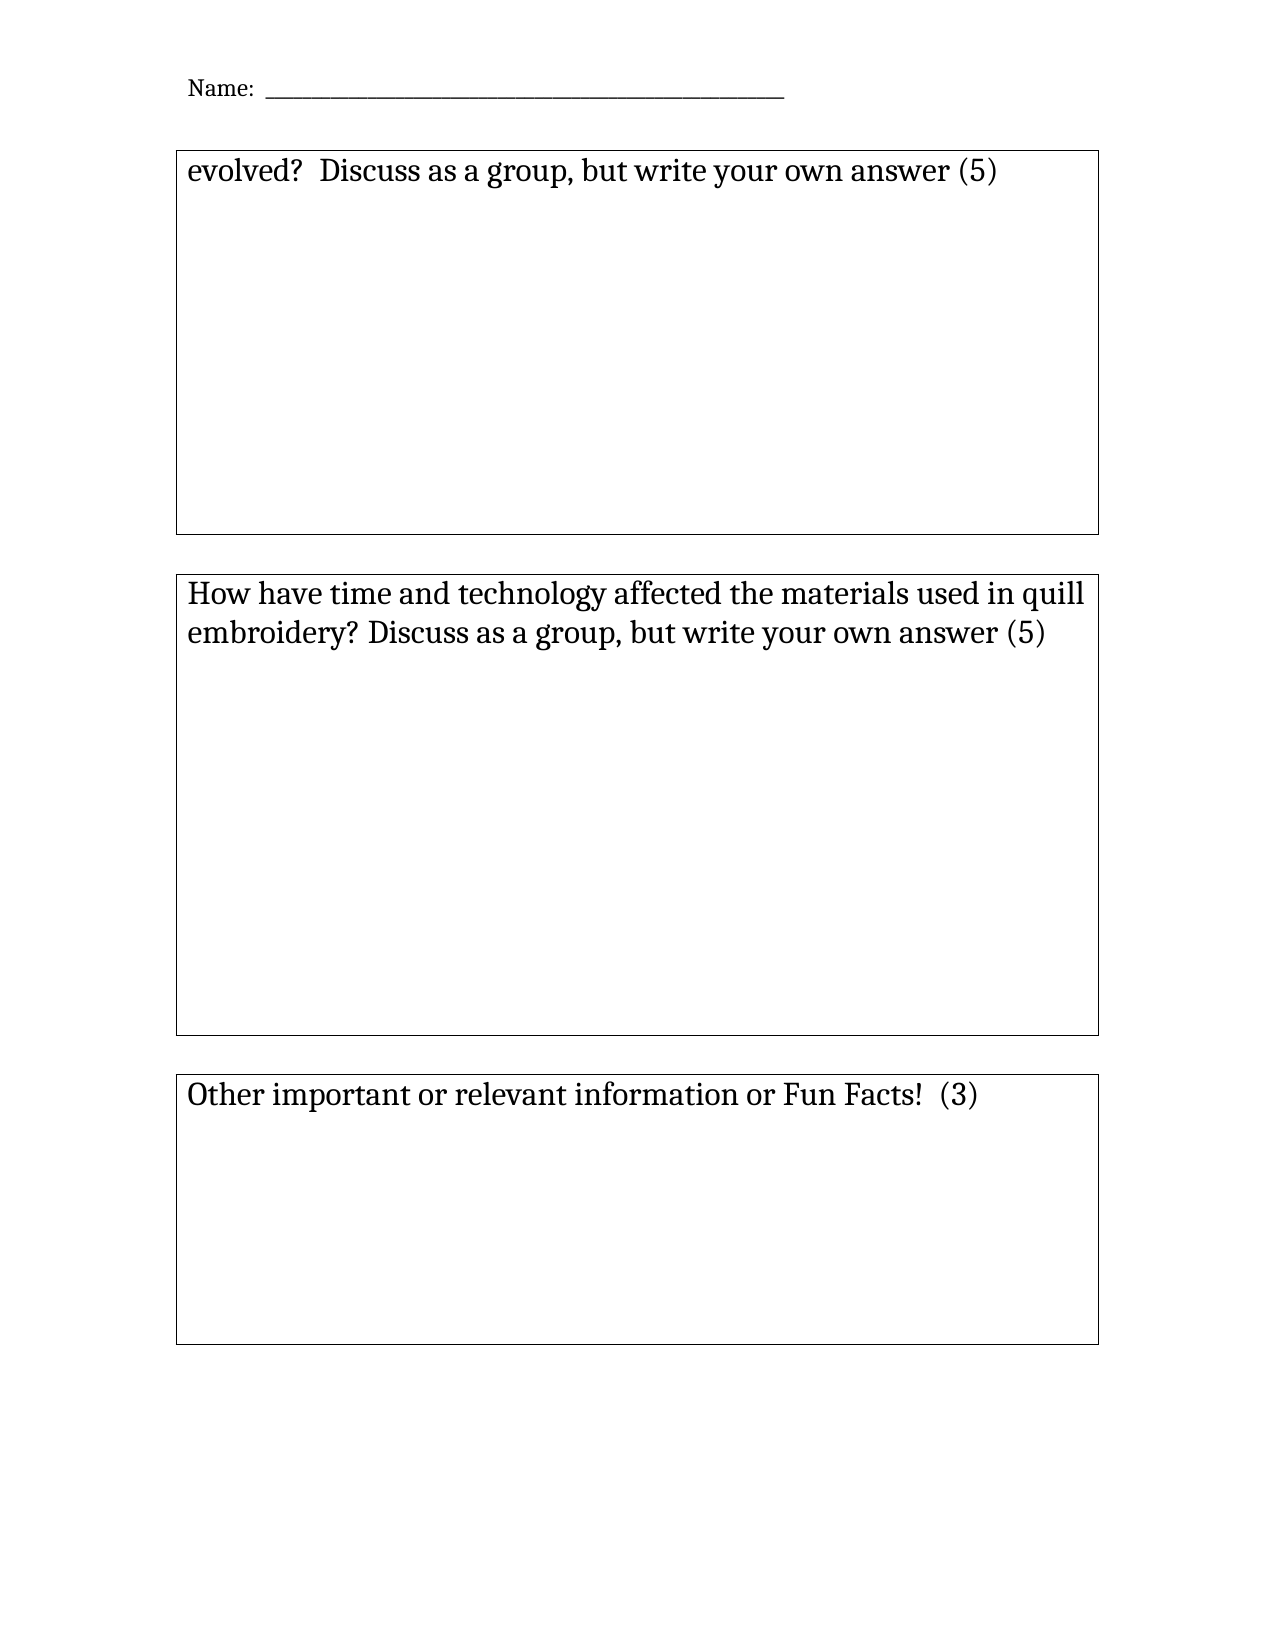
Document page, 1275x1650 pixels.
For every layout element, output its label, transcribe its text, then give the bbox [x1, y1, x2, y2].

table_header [177, 151, 1098, 534]
table_header How have time and technology affected the materials used in quill embroidery? Discuss as a group, but write your own answer (5) [177, 575, 1098, 1035]
table_header Other important or relevant information or Fun Facts! (3) [177, 1075, 1098, 1343]
